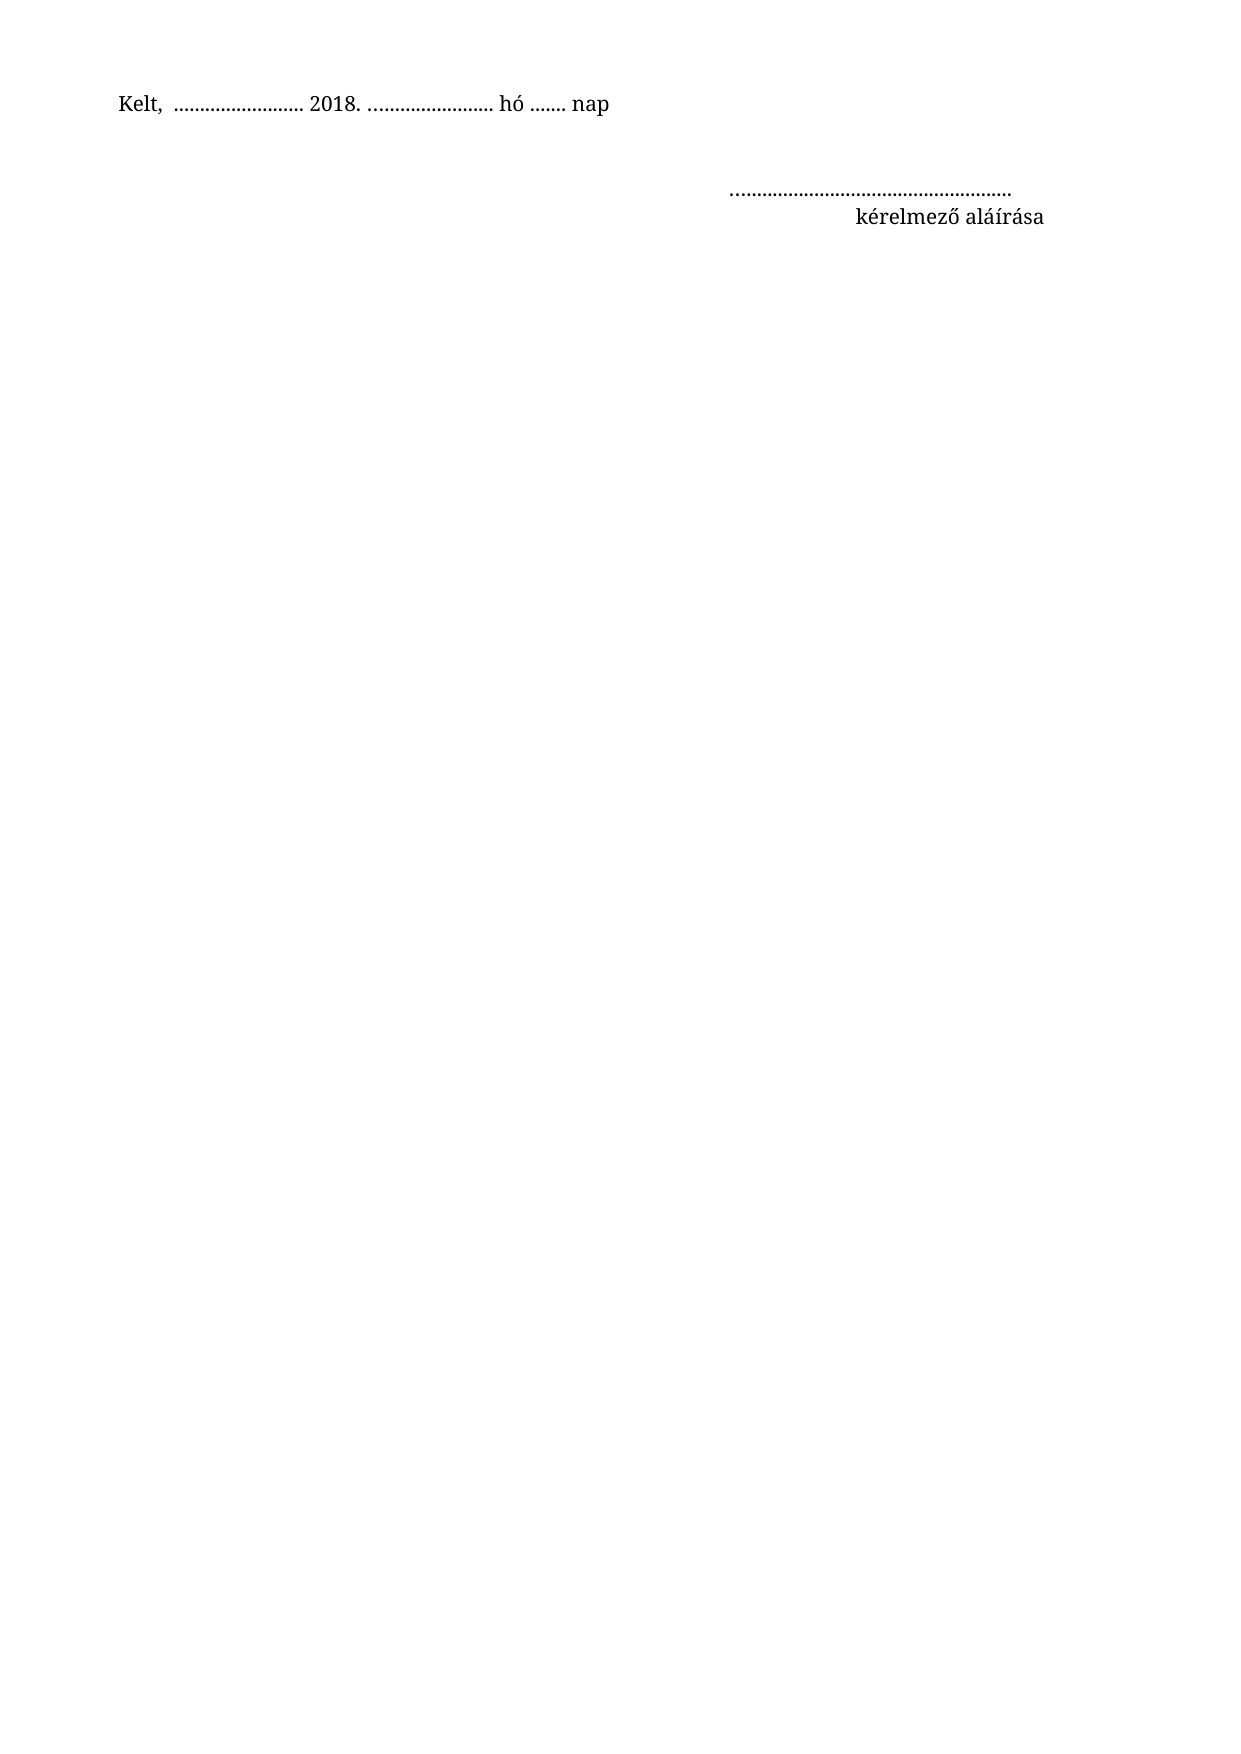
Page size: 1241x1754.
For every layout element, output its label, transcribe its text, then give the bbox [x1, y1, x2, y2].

text Kelt, ......................... 2018. …..................... hó ....... nap [118, 89, 1122, 117]
text …................................................... [118, 174, 1122, 202]
text kérelmező aláírása [118, 202, 1122, 231]
